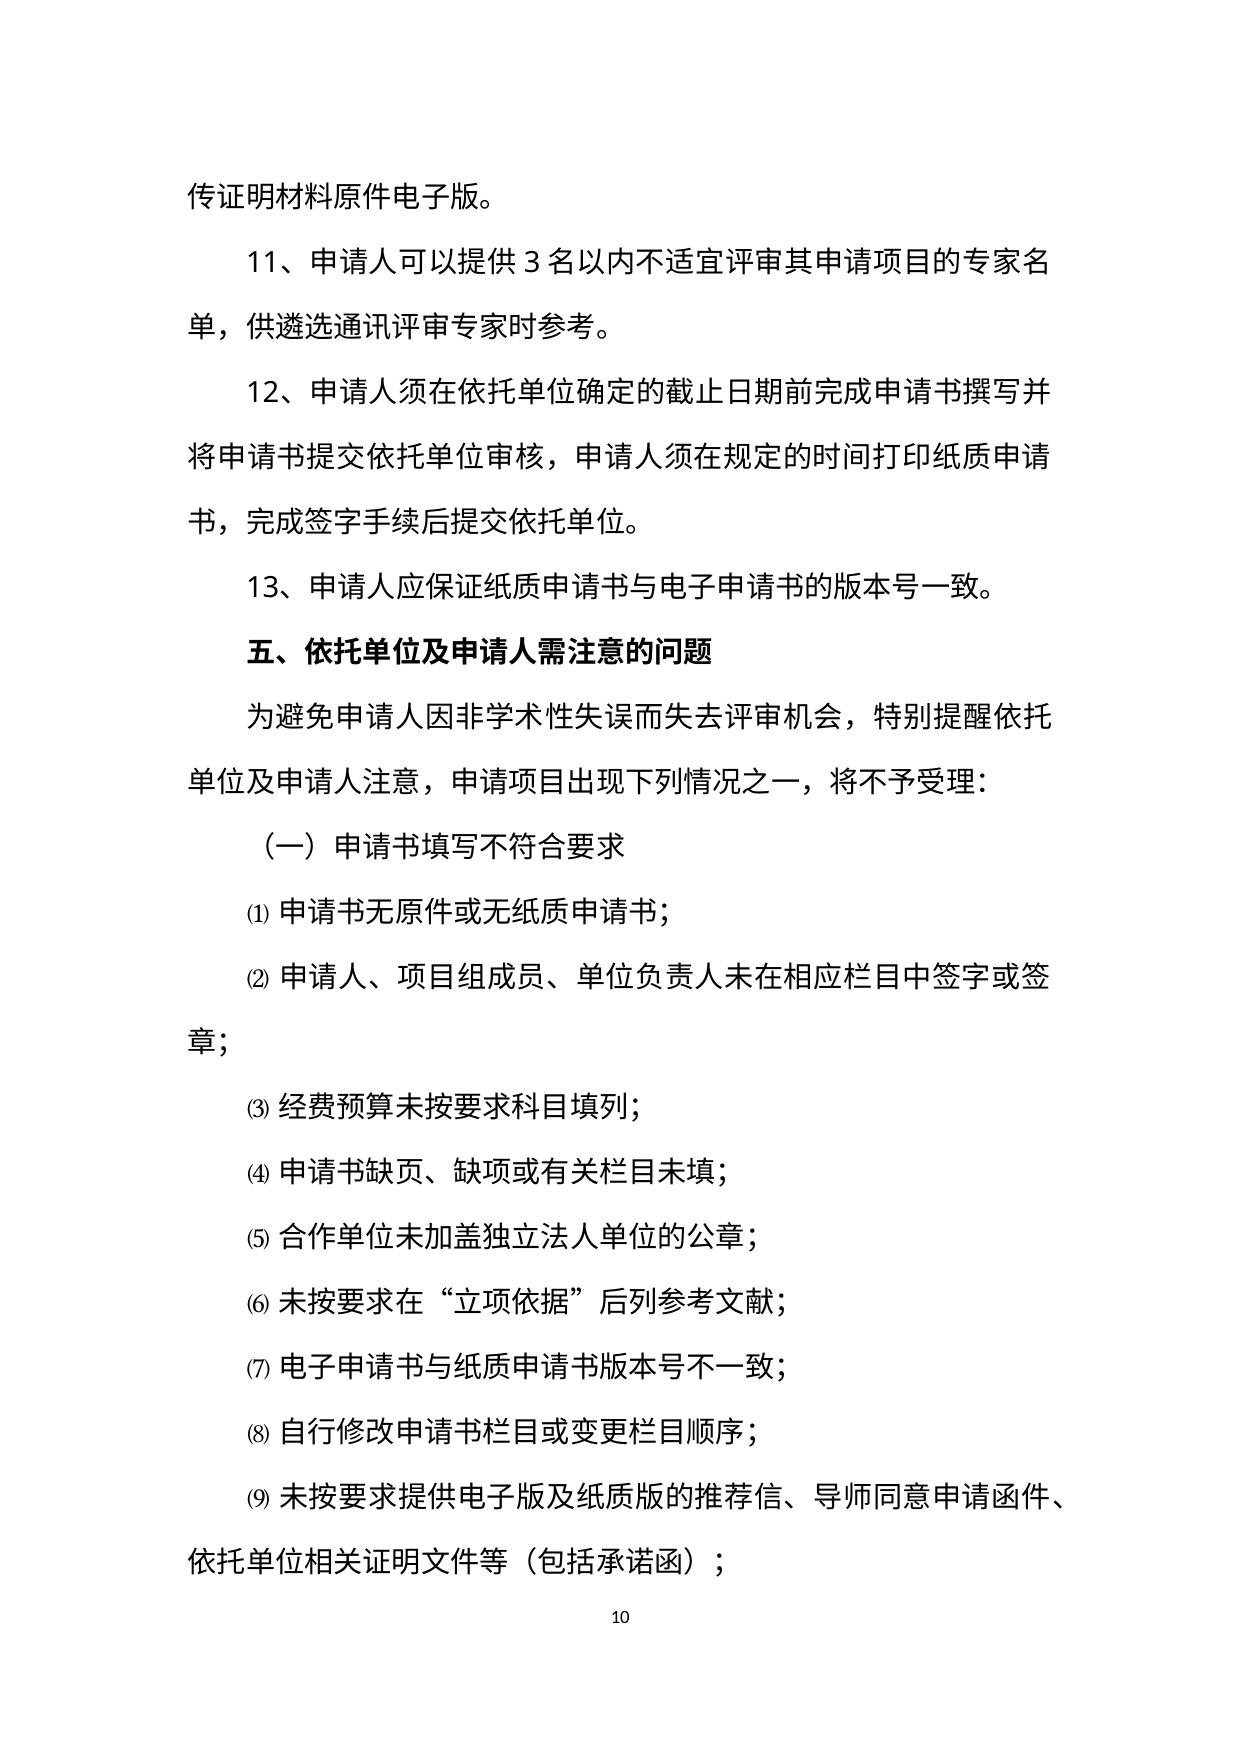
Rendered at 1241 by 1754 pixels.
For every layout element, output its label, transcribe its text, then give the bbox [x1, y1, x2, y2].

text ⑶ 经费预算未按要求科目填列； [187, 1072, 1053, 1137]
text ⑺ 电子申请书与纸质申请书版本号不一致； [187, 1332, 1053, 1397]
text 为避免申请人因非学术性失误而失去评审机会，特别提醒依托单位及申请人注意，申请项目出现下列情况之一，将不予受理： [187, 682, 1053, 812]
text 13、申请人应保证纸质申请书与电子申请书的版本号一致。 [187, 552, 1053, 617]
text 12、申请人须在依托单位确定的截止日期前完成申请书撰写并将申请书提交依托单位审核，申请人须在规定的时间打印纸质申请书，完成签字手续后提交依托单位。 [187, 357, 1053, 552]
text ⑻ 自行修改申请书栏目或变更栏目顺序； [187, 1397, 1053, 1462]
text ⑸ 合作单位未加盖独立法人单位的公章； [187, 1202, 1053, 1267]
text 11、申请人可以提供3名以内不适宜评审其申请项目的专家名单，供遴选通讯评审专家时参考。 [187, 227, 1053, 357]
text ⑹ 未按要求在“立项依据”后列参考文献； [187, 1267, 1053, 1332]
text （一）申请书填写不符合要求 [187, 812, 1053, 877]
text ⑴ 申请书无原件或无纸质申请书； [187, 877, 1053, 942]
text ⑷ 申请书缺页、缺项或有关栏目未填； [187, 1137, 1053, 1202]
text ⑼ 未按要求提供电子版及纸质版的推荐信、导师同意申请函件、依托单位相关证明文件等（包括承诺函）； [187, 1462, 1053, 1592]
text 五、依托单位及申请人需注意的问题 [187, 617, 1053, 682]
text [187, 162, 1045, 227]
text ⑵ 申请人、项目组成员、单位负责人未在相应栏目中签字或签章； [187, 942, 1053, 1072]
